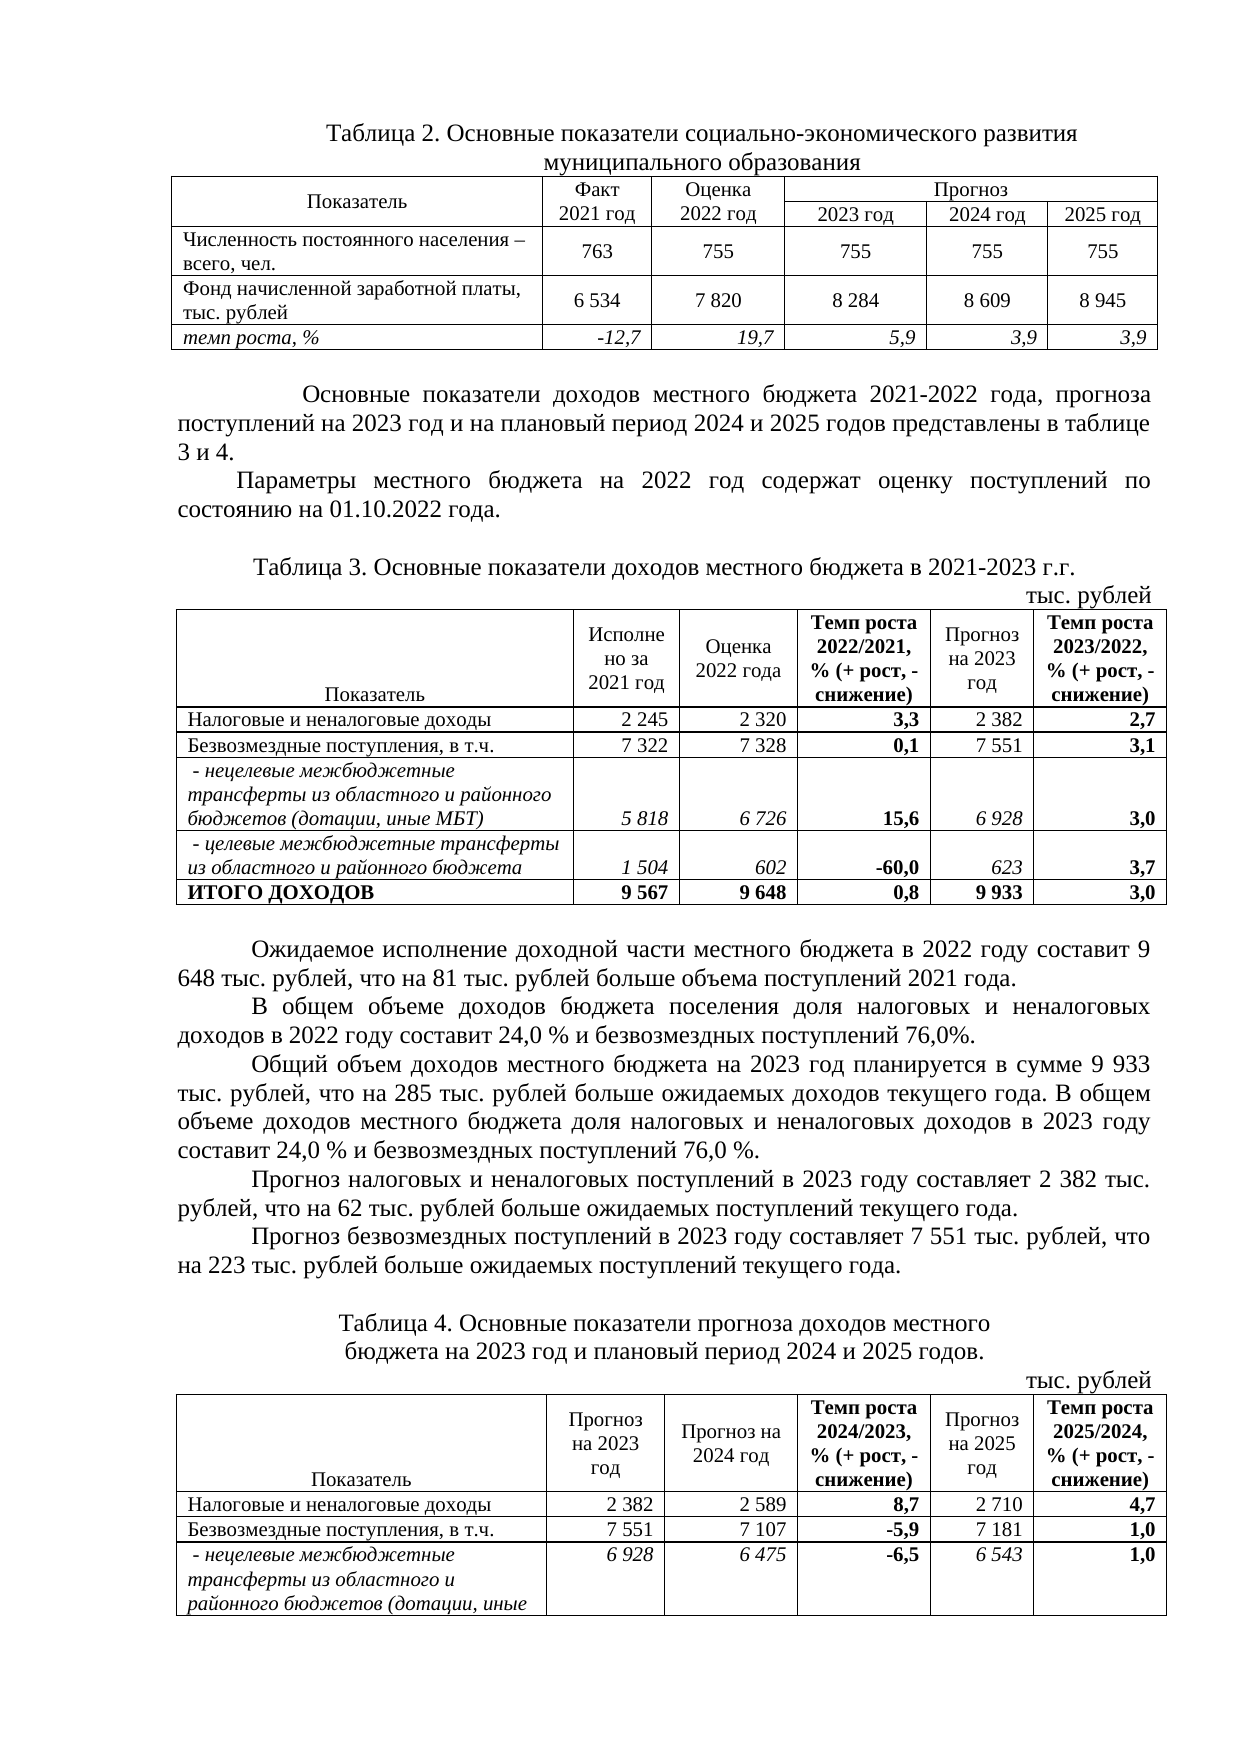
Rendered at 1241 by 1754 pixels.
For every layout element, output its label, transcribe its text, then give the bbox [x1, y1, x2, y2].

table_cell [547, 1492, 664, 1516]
text Таблица 3. Основные показатели доходов местного бюджета в 2021-2023 г.г. [177, 552, 1152, 580]
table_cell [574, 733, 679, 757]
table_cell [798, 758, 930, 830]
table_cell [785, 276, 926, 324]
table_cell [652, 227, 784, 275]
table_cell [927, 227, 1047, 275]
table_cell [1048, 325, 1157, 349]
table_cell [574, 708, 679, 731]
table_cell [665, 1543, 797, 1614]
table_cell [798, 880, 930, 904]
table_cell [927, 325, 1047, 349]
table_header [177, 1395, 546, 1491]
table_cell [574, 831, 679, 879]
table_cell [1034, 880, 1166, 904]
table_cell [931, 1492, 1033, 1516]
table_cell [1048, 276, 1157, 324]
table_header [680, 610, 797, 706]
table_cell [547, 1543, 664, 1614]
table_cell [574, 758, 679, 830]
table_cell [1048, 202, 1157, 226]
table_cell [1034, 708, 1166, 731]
text Таблица 4. Основные показатели прогноза доходов местного [177, 1308, 1152, 1336]
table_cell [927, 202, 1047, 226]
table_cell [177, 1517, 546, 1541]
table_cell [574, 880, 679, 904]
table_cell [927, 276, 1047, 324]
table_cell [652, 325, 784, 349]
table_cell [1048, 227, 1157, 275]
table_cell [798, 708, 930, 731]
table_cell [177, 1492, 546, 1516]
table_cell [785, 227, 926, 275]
text В общем объеме доходов бюджета поселения доля налоговых и неналоговых доходов в 2022 году составит 24,0 % и безвозмездных поступлений 76,0%. [177, 991, 1152, 1049]
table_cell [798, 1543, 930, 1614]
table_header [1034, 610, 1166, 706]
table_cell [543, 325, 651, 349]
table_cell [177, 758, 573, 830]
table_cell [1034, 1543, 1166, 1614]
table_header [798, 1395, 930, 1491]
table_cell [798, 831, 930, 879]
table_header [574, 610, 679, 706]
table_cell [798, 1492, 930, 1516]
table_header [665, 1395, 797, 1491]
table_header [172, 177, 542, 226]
text бюджета на 2023 год и плановый период 2024 и 2025 годов. [177, 1336, 1152, 1365]
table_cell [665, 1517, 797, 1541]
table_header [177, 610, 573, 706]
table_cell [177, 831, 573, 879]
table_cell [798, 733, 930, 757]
text Прогноз налоговых и неналоговых поступлений в 2023 году составляет 2 382 тыс. рублей, что на 62 тыс. рублей больше ожидаемых поступлений текущего года. [177, 1164, 1152, 1221]
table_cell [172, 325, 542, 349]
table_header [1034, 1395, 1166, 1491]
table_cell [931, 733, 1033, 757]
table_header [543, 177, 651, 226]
text Таблица 2. Основные показатели социально-экономического развития [177, 118, 1152, 147]
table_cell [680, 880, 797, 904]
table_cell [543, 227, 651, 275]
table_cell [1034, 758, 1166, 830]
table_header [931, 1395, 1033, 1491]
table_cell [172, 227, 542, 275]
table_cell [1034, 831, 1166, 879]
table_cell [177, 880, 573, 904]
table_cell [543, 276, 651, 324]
text Прогноз безвозмездных поступлений в 2023 году составляет 7 551 тыс. рублей, что на 223 тыс. рублей больше ожидаемых поступлений текущего года. [177, 1221, 1152, 1279]
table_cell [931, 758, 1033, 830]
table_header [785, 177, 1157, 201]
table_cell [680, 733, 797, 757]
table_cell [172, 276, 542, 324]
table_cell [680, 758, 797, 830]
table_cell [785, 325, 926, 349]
text Параметры местного бюджета на 2022 год содержат оценку поступлений по состоянию на 01.10.2022 года. [177, 465, 1152, 523]
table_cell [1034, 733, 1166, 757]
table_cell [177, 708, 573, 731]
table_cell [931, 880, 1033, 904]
text тыс. рублей [177, 580, 1152, 609]
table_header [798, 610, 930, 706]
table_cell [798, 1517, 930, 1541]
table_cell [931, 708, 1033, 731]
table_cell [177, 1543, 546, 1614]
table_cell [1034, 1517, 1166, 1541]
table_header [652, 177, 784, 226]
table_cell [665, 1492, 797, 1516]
text Основные показатели доходов местного бюджета 2021-2022 года, прогноза поступлений на 2023 год и на плановый период 2024 и 2025 годов представлены в таблице 3 и 4. [177, 379, 1152, 465]
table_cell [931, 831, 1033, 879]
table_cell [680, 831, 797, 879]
text муниципального образования [177, 147, 1152, 176]
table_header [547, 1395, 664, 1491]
text тыс. рублей [177, 1365, 1152, 1394]
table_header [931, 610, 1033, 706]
text Общий объем доходов местного бюджета на 2023 год планируется в сумме 9 933 тыс. рублей, что на 285 тыс. рублей больше ожидаемых доходов текущего года. В общем объеме доходов местного бюджета доля налоговых и неналоговых доходов в 2023 году составит 24,0 % и безвозмездных поступлений 76,0 %. [177, 1049, 1152, 1164]
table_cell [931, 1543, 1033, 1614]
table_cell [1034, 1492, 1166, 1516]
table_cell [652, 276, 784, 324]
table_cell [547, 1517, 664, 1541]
text Ожидаемое исполнение доходной части местного бюджета в 2022 году составит 9 648 тыс. рублей, что на 81 тыс. рублей больше объема поступлений 2021 года. [177, 934, 1152, 991]
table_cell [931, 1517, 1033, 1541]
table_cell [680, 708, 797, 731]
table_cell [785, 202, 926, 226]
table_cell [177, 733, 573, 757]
